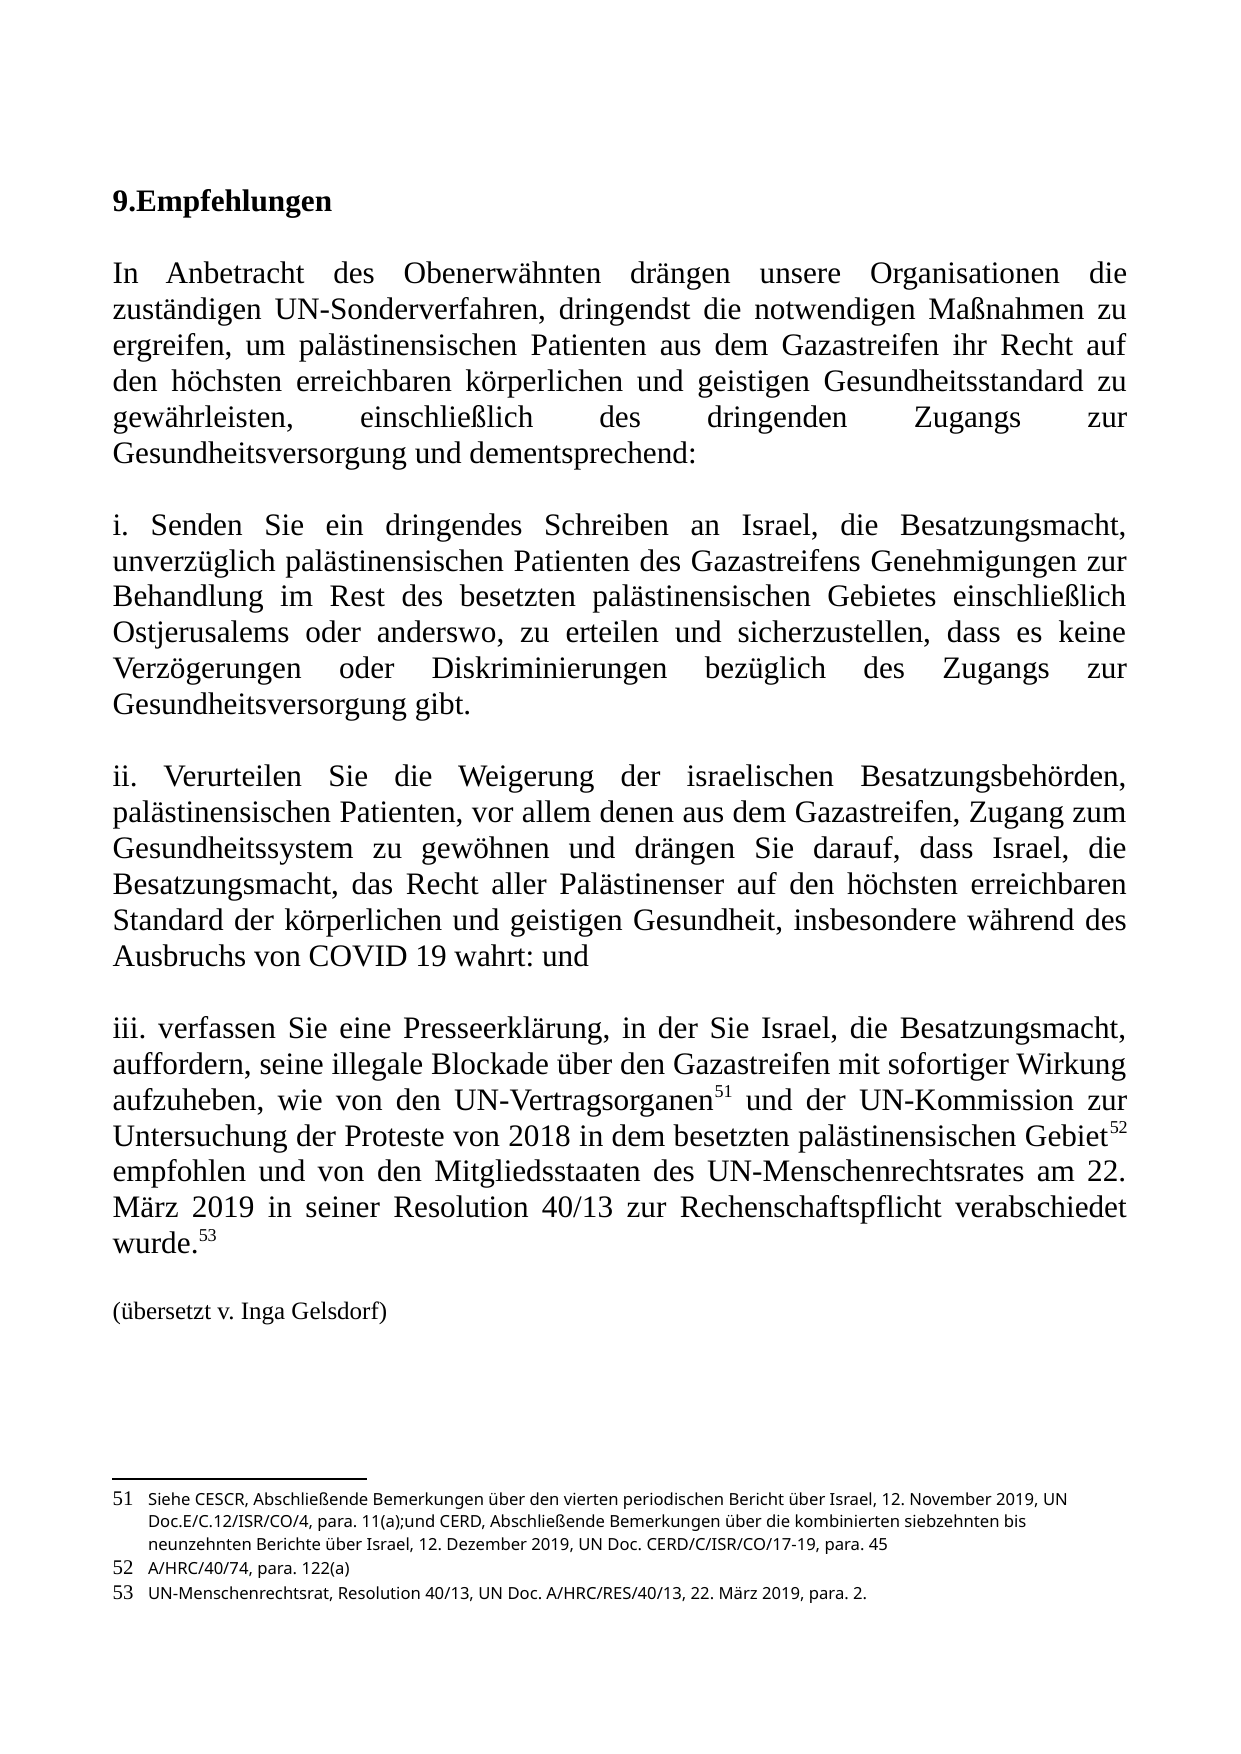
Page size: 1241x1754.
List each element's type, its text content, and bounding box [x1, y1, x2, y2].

text i. Senden Sie ein dringendes Schreiben an Israel, die Besatzungsmacht, unverzüglich palästinensischen Patienten des Gazastreifens Genehmigungen zur Behandlung im Rest des besetzten palästinensischen Gebietes einschließlich Ostjerusalems oder anderswo, zu erteilen und sicherzustellen, dass es keine Verzögerungen oder Diskriminierungen bezüglich des Zugangs zur Gesundheitsversorgung gibt. [112, 506, 1128, 721]
text ii. Verurteilen Sie die Weigerung der israelischen Besatzungsbehörden, palästinensischen Patienten, vor allem denen aus dem Gazastreifen, Zugang zum Gesundheitssystem zu gewöhnen und drängen Sie darauf, dass Israel, die Besatzungsmacht, das Recht aller Palästinenser auf den höchsten erreichbaren Standard der körperlichen und geistigen Gesundheit, insbesondere während des Ausbruchs von COVID 19 wahrt: und [112, 757, 1128, 973]
text iii. verfassen Sie eine Presseerklärung, in der Sie Israel, die Besatzungsmacht, auffordern, seine illegale Blockade über den Gazastreifen mit sofortiger Wirkung aufzuheben, wie von den UN-Vertragsorganen und der UN-Kommission zur Untersuchung der Proteste von 2018 in dem besetzten palästinensischen Gebiet empfohlen und von den Mitgliedsstaaten des UN-Menschenrechtsrates am 22. März 2019 in seiner Resolution 40/13 zur Rechenschaftspflicht verabschiedet wurde. [112, 1009, 1128, 1261]
text 9.Empfehlungen [112, 182, 1128, 218]
text In Anbetracht des Obenerwähnten drängen unsere Organisationen die zuständigen UN-Sonderverfahren, dringendst die notwendigen Maßnahmen zu ergreifen, um palästinensischen Patienten aus dem Gazastreifen ihr Recht auf den höchsten erreichbaren körperlichen und geistigen Gesundheitsstandard zu gewährleisten, einschließlich des dringenden Zugangs zur Gesundheitsversorgung und dementsprechend: [112, 254, 1128, 470]
text (übersetzt v. Inga Gelsdorf) [112, 1296, 1128, 1325]
